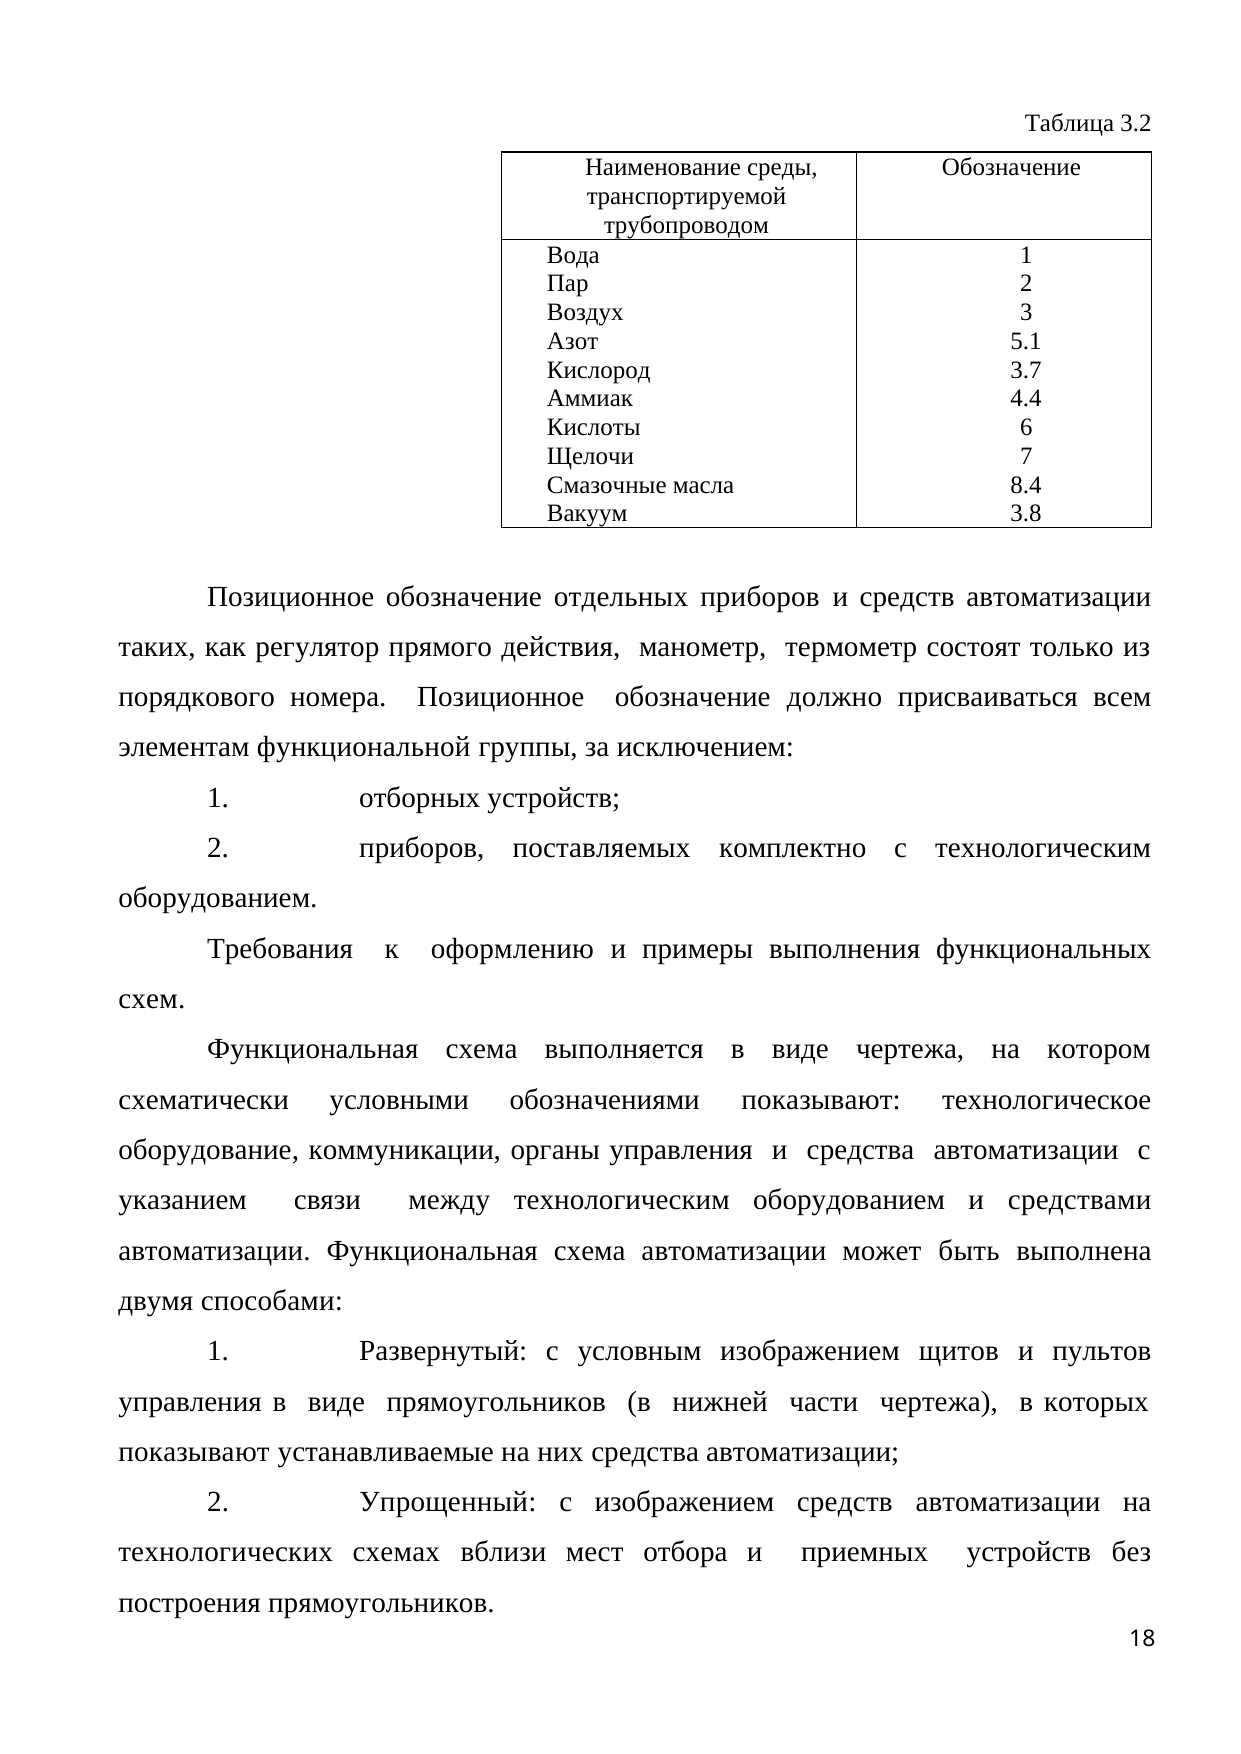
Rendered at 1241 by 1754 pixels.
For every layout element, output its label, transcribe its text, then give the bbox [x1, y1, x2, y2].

text Таблица 3.2 [247, 108, 1151, 137]
text Позиционное обозначение отдельных приборов и средств автоматизации таких, как регулятор прямого действия, манометр, термометр состоят только из порядкового номера. Позиционное обозначение должно присваиваться всем элементам функциональной группы, за исключением: [118, 579, 1151, 763]
text Функциональная схема выполняется в виде чертежа, на котором схематически условными обозначениями показывают: технологическое оборудование, коммуникации, органы управления и средства автоматизации с указанием связи между технологическим оборудованием и средствами автоматизации. Функциональная схема автоматизации может быть выполнена двумя способами: [118, 1031, 1151, 1317]
list приборов, поставляемых комплектно с технологическим оборудованием. [118, 830, 1151, 914]
list Развернутый: с условным изображением щитов и пультов управления в виде прямоугольников (в нижней части чертежа), в которых показывают устанавливаемые на них средства автоматизации; [118, 1333, 1151, 1467]
table_cell 1 2 3 5.1 3.7 4.4 6 7 8.4 3.8 [857, 240, 1151, 527]
list отборных устройств; [118, 780, 1151, 813]
table_header Обозначение [857, 153, 1151, 239]
table_cell Вода Пар Воздух Азот Кислород Аммиак Кислоты Щелочи Смазочные масла Вакуум [502, 240, 856, 527]
text Требования к оформлению и примеры выполнения функциональных схем. [118, 931, 1151, 1015]
list Упрощенный: с изображением средств автоматизации на технологических схемах вблизи мест отбора и приемных устройств без построения прямоугольников. [118, 1484, 1151, 1618]
table_header Наименование среды, транспортируемой трубопроводом [502, 153, 856, 239]
